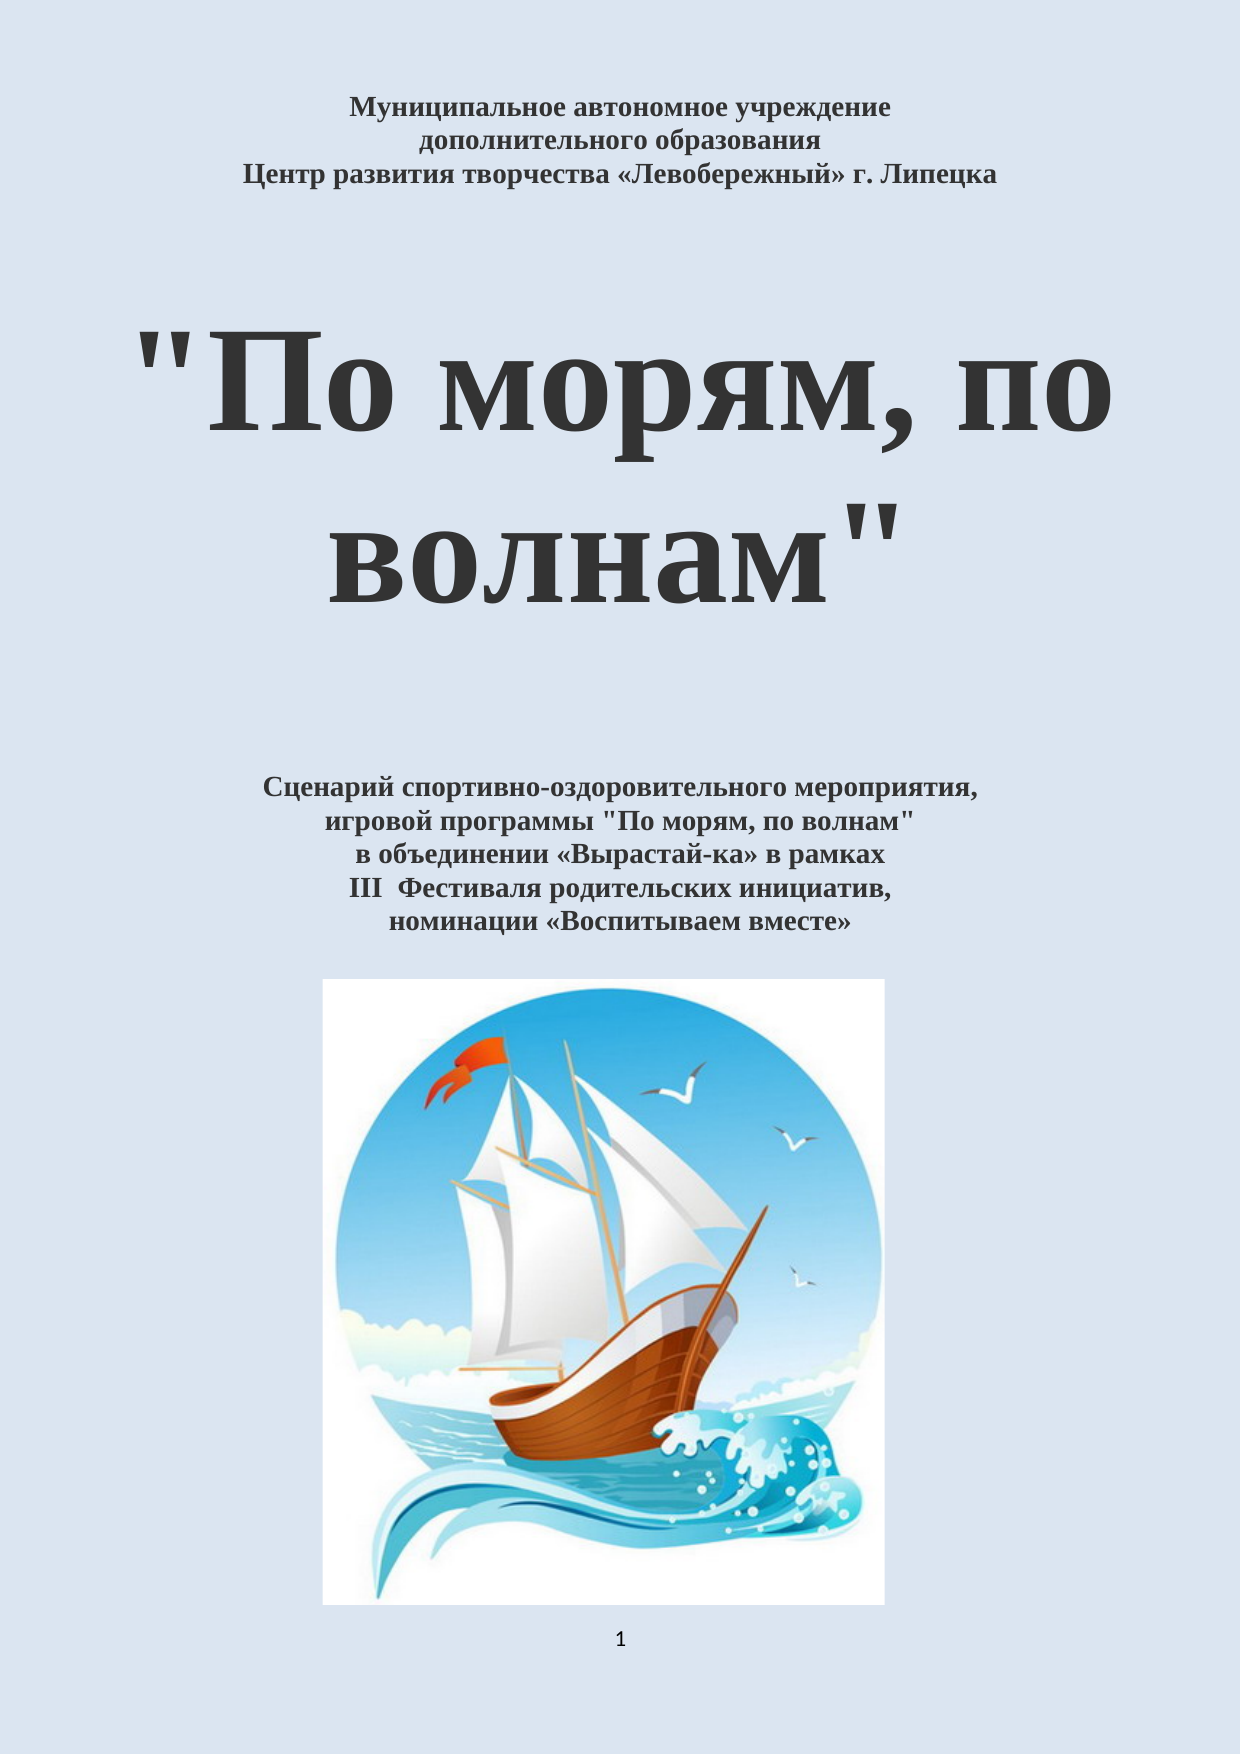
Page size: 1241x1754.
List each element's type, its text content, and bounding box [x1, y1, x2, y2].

text Сценарий спортивно-оздоровительного мероприятия, [89, 769, 1152, 803]
text III Фестиваля родительских инициатив, [89, 870, 1152, 903]
text "По морям, по волнам" [89, 290, 1152, 635]
text номинации «Воспитываем вместе» [89, 903, 1152, 937]
picture [322, 979, 885, 1605]
text дополнительного образования [89, 122, 1152, 156]
text Центр развития творчества «Левобережный» г. Липецка [89, 156, 1152, 189]
text игровой программы "По морям, по волнам" [89, 803, 1152, 836]
text в объединении «Вырастай-ка» в рамках [89, 836, 1152, 870]
text Муниципальное автономное учреждение [89, 89, 1152, 122]
